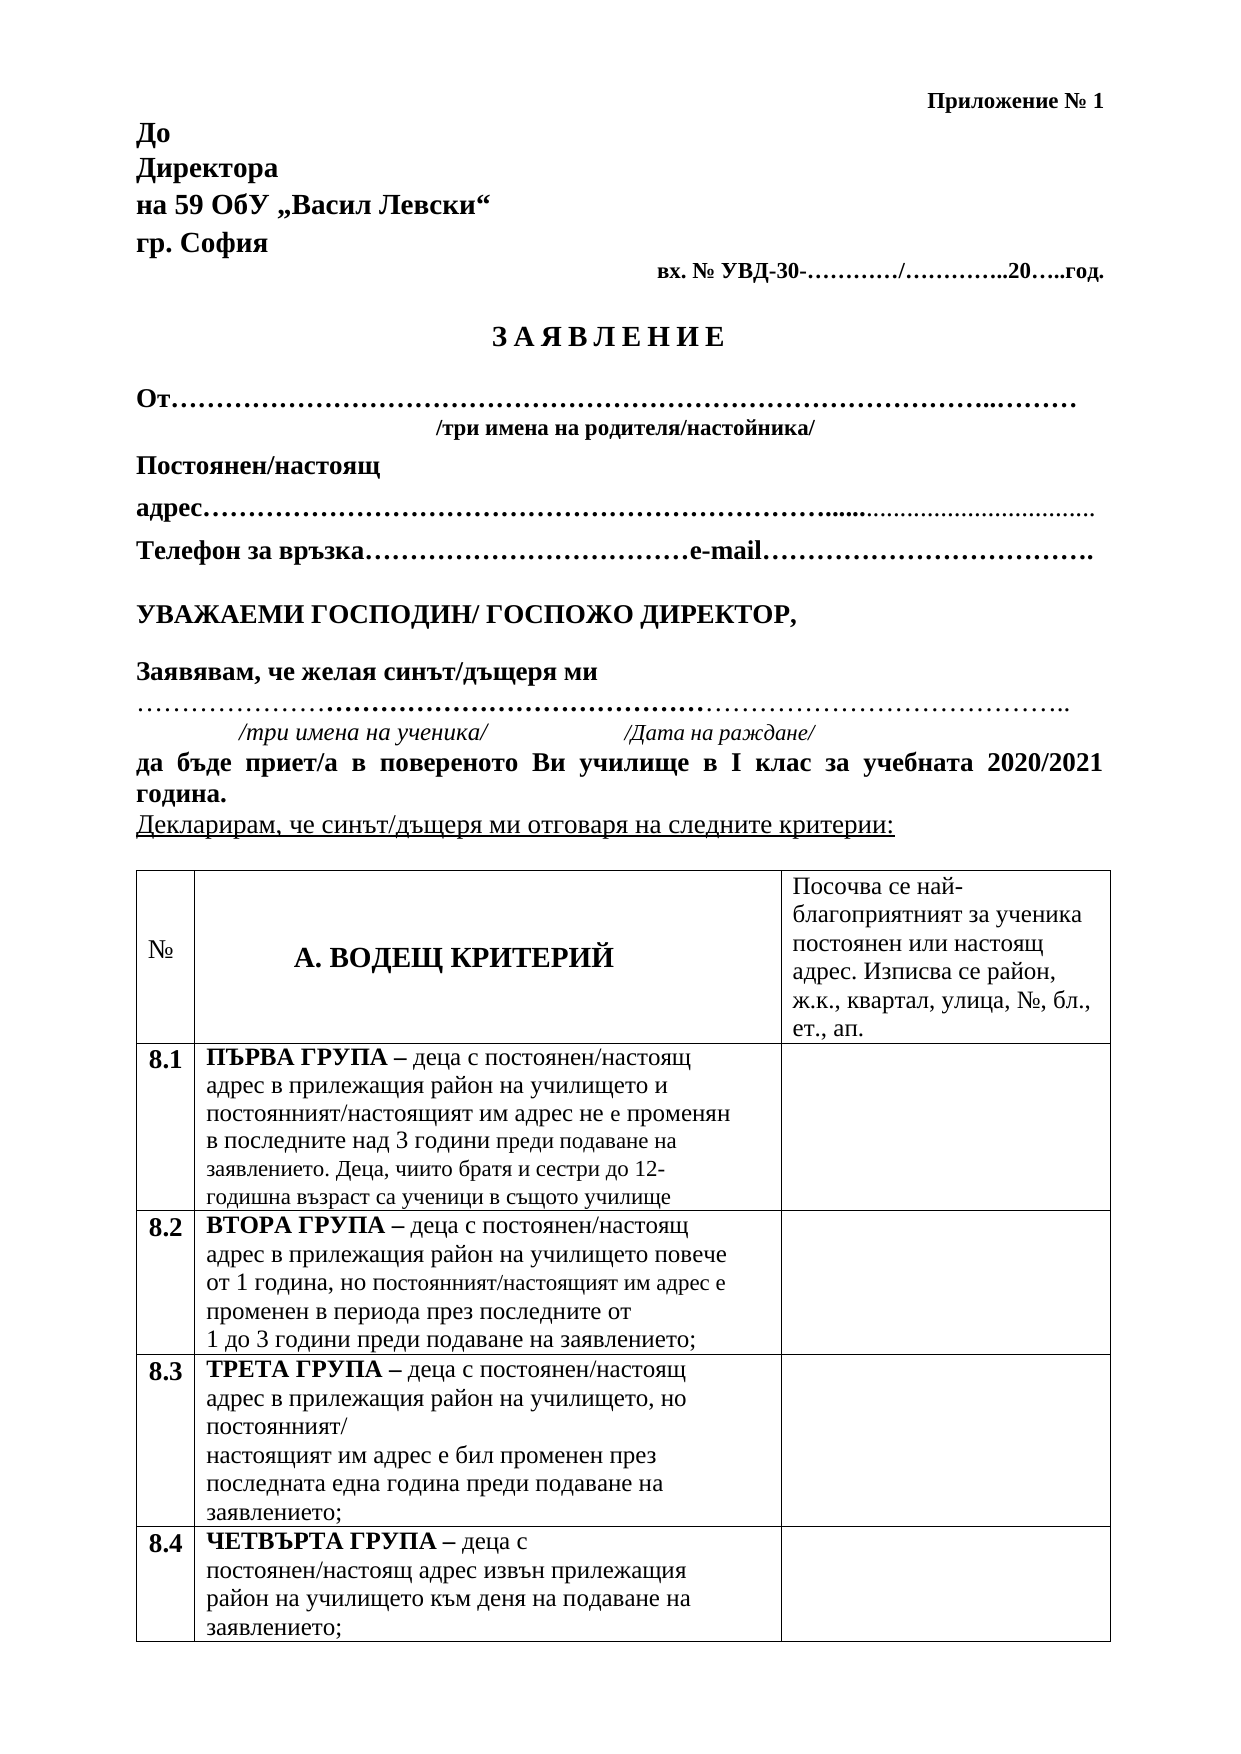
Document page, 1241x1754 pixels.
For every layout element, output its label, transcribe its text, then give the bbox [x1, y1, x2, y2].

table_cell ЧЕТВЪРТА ГРУПА – деца с постоянен/настоящ адрес извън прилежащия район на училището към деня на подаване на заявлението; [195, 1527, 781, 1641]
text Постоянен/настоящ адрес……………………………………………………………........................................ [136, 440, 1104, 525]
table_header А. ВОДЕЩ КРИТЕРИЙ [195, 871, 781, 1043]
text Телефон за връзка………………………………e-mail………………………………. [136, 525, 1104, 568]
table_cell ТРЕТА ГРУПА – деца с постоянен/настоящ адрес в прилежащия район на училището, но постоянният/ настоящият им адрес е бил променен през последната една година преди подаване на заявлението; [195, 1355, 781, 1526]
text ЗАЯВЛЕНИЕ [136, 319, 1080, 352]
text /три имена на родителя/настойника/ [361, 413, 1104, 440]
table_cell 8.2 [137, 1211, 194, 1354]
text /три имена на ученика/ /Дата на раждане/ [136, 717, 1104, 746]
text Декларирам, че синът/дъщеря ми отговаря на следните критерии: [136, 808, 1104, 839]
table_cell 8.1 [137, 1044, 194, 1210]
text От………………………………………………………………………………..……… [136, 382, 1104, 413]
table_header № [137, 871, 194, 1043]
table_cell ВТОРА ГРУПА – деца с постоянен/настоящ адрес в прилежащия район на училището повече от 1 година, но постоянният/настоящият им адрес е променен в периода през последните от 1 до 3 години преди подаване на заявлението; [195, 1211, 781, 1354]
table_cell 8.3 [137, 1355, 194, 1526]
text УВАЖАЕМИ ГОСПОДИН/ ГОСПОЖО ДИРЕКТОР, [136, 598, 1104, 630]
table_header Посочва се най-благоприятният за ученика постоянен или настоящ адрес. Изписва се район, ж.к., квартал, улица, №, бл., ет., ап. [782, 871, 1110, 1043]
table_cell [782, 1211, 1110, 1354]
text До [136, 115, 1104, 149]
text Приложение № 1 [136, 89, 1104, 114]
table_cell 8.4 [137, 1527, 194, 1641]
table_cell [782, 1527, 1110, 1641]
table_cell [782, 1044, 1110, 1210]
text вх. № УВД-30-…………/…………..20…..год. [136, 258, 1104, 283]
text на 59 ОбУ „Васил Левски“ [136, 187, 1104, 221]
table_cell ПЪРВА ГРУПА – деца с постоянен/настоящ адрес в прилежащия район на училището и постоянният/настоящият им адрес не е променян в последните над 3 години преди подаване на заявлението. Деца, чиито братя и сестри до 12-годишна възраст са ученици в същото училище [195, 1044, 781, 1210]
text Заявявам, че желая синът/дъщеря ми [136, 655, 1104, 686]
table_cell [782, 1355, 1110, 1526]
text ………………………………………………………………………………………….. [136, 686, 1104, 717]
text гр. София [136, 225, 1104, 258]
text да бъде приет/а в повереното Ви училище в I клас за учебната 2020/2021 година. [136, 746, 1104, 808]
text Директора [136, 150, 1104, 184]
